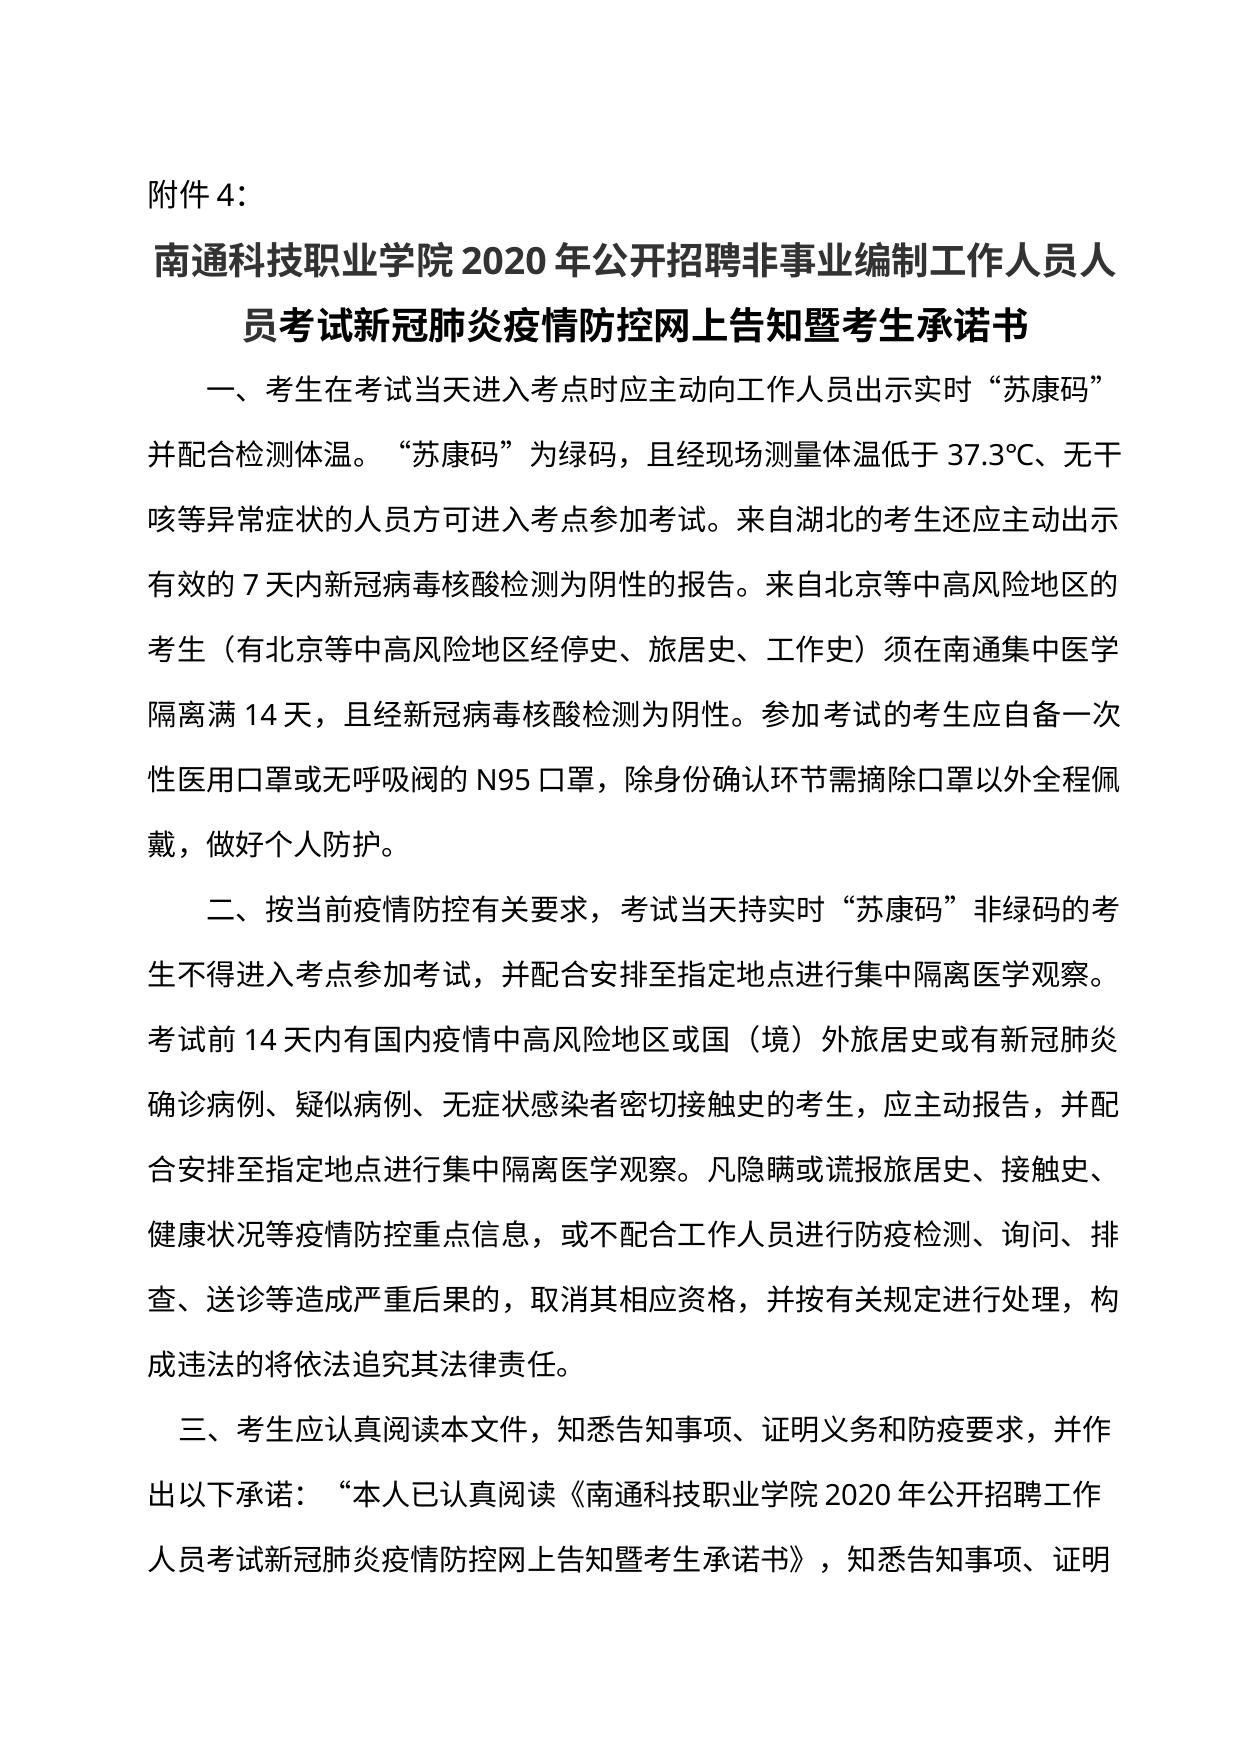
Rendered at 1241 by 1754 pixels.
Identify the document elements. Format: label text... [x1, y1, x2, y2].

text 一、考生在考试当天进入考点时应主动向工作人员出示实时“苏康码”并配合检测体温。“苏康码”为绿码，且经现场测量体温低于37.3℃、无干咳等异常症状的人员方可进入考点参加考试。来自湖北的考生还应主动出示有效的7天内新冠病毒核酸检测为阴性的报告。来自北京等中高风险地区的考生（有北京等中高风险地区经停史、旅居史、工作史）须在南通集中医学隔离满14天，且经新冠病毒核酸检测为阴性。参加考试的考生应自备一次性医用口罩或无呼吸阀的N95口罩，除身份确认环节需摘除口罩以外全程佩戴，做好个人防护。 [148, 356, 1122, 876]
text 南通科技职业学院2020年公开招聘非事业编制工作人员人员考试新冠肺炎疫情防控网上告知暨考生承诺书 [148, 226, 1122, 356]
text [148, 1396, 1122, 1591]
text 二、按当前疫情防控有关要求，考试当天持实时“苏康码”非绿码的考生不得进入考点参加考试，并配合安排至指定地点进行集中隔离医学观察。考试前14天内有国内疫情中高风险地区或国（境）外旅居史或有新冠肺炎确诊病例、疑似病例、无症状感染者密切接触史的考生，应主动报告，并配合安排至指定地点进行集中隔离医学观察。凡隐瞒或谎报旅居史、接触史、健康状况等疫情防控重点信息，或不配合工作人员进行防疫检测、询问、排查、送诊等造成严重后果的，取消其相应资格，并按有关规定进行处理，构成违法的将依法追究其法律责任。 [148, 876, 1122, 1396]
text 附件4： [148, 161, 1122, 226]
